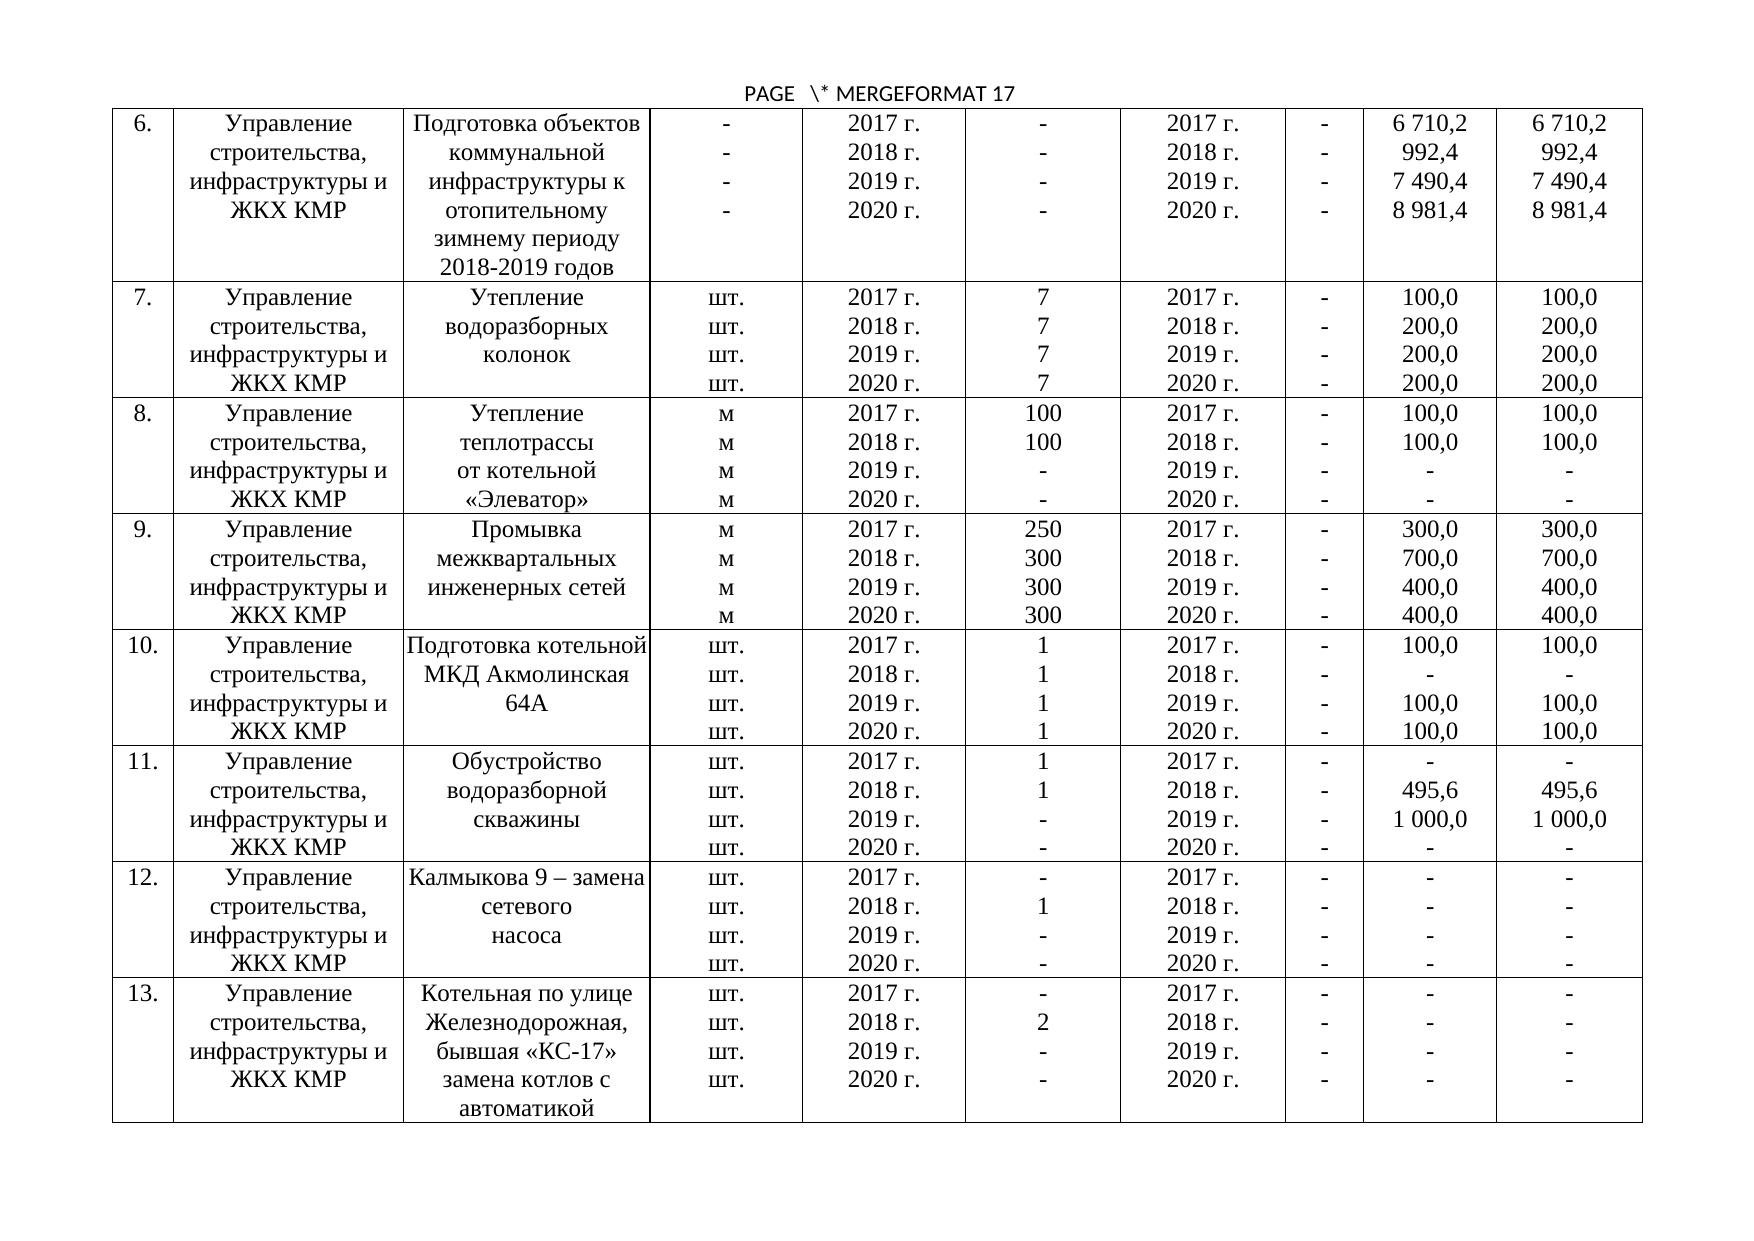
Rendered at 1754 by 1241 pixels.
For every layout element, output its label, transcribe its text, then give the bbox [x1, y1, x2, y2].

table_cell 100,0 - 100,0 100,0 [1497, 630, 1642, 745]
table_cell шт. шт. шт. шт. [651, 282, 802, 397]
table_cell - - - - [651, 109, 802, 281]
table_cell 2017 г. 2018 г. 2019 г. 2020 г. [803, 746, 965, 861]
table_cell 100,0 200,0 200,0 200,0 [1364, 282, 1496, 397]
table_cell шт. шт. шт. шт. [651, 746, 802, 861]
table_cell 2017 г. 2018 г. 2019 г. 2020 г. [803, 862, 965, 977]
table_cell м м м м [651, 514, 802, 629]
table_cell - - - - [966, 109, 1120, 281]
table_cell - 1 - - [966, 862, 1120, 977]
table_cell 100,0 100,0 - - [1497, 398, 1642, 513]
table_cell м м м м [651, 398, 802, 513]
table_cell - - - - [1286, 514, 1363, 629]
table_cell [803, 109, 965, 281]
table_cell 6. [113, 109, 173, 281]
table_cell 100,0 100,0 - - [1364, 398, 1496, 513]
table_cell 6 710,2 992,4 7 490,4 8 981,4 [1497, 109, 1642, 281]
table_cell 2017 г. 2018 г. 2019 г. 2020 г. [1121, 514, 1285, 629]
table_cell - - - - [1286, 978, 1363, 1122]
table_cell 300,0 700,0 400,0 400,0 [1497, 514, 1642, 629]
table_cell Подготовка котельной МКД Акмолинская 64А [404, 630, 649, 745]
table_cell 11. [113, 746, 173, 861]
table_cell - - - - [1364, 978, 1496, 1122]
table_cell - - - - [1364, 862, 1496, 977]
table_cell 2017 г. 2018 г. 2019 г. 2020 г. [803, 630, 965, 745]
table_cell - - - - [1286, 862, 1363, 977]
table_cell - 495,6 1 000,0 - [1497, 746, 1642, 861]
table_cell Промывка межквартальных инженерных сетей [404, 514, 649, 629]
table_cell - - - - [1286, 398, 1363, 513]
table_cell 300,0 700,0 400,0 400,0 [1364, 514, 1496, 629]
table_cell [803, 978, 965, 1122]
table_cell - - - - [1286, 282, 1363, 397]
table_cell 2017 г. 2018 г. 2019 г. 2020 г. [1121, 746, 1285, 861]
table_cell 100 100 - - [966, 398, 1120, 513]
table_cell 9. [113, 514, 173, 629]
table_cell - - - - [1497, 862, 1642, 977]
table_cell Управление строительства, инфраструктуры и ЖКХ КМР [174, 398, 403, 513]
table_cell 2017 г. 2018 г. 2019 г. 2020 г. [1121, 862, 1285, 977]
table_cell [1121, 978, 1285, 1122]
table_cell шт. шт. шт. шт. [651, 630, 802, 745]
table_cell 2017 г. 2018 г. 2019 г. 2020 г. [1121, 282, 1285, 397]
table_cell шт. шт. шт. шт. [651, 862, 802, 977]
table_cell 2017 г. 2018 г. 2019 г. 2020 г. [803, 398, 965, 513]
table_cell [1121, 109, 1285, 281]
table_cell 250 300 300 300 [966, 514, 1120, 629]
table_cell - - - - [1286, 630, 1363, 745]
table_cell - - - - [1497, 978, 1642, 1122]
table_cell - 2 - - [966, 978, 1120, 1122]
table_cell Утепление водоразборных колонок [404, 282, 649, 397]
table_cell 2017 г. 2018 г. 2019 г. 2020 г. [1121, 398, 1285, 513]
table_cell Управление строительства, инфраструктуры и ЖКХ КМР [174, 282, 403, 397]
table_cell 7 7 7 7 [966, 282, 1120, 397]
table_cell 6 710,2 992,4 7 490,4 8 981,4 [1364, 109, 1496, 281]
table_cell 2017 г. 2018 г. 2019 г. 2020 г. [803, 514, 965, 629]
table_cell Обустройство водоразборной скважины [404, 746, 649, 861]
table_cell Утепление теплотрассы от котельной «Элеватор» [404, 398, 649, 513]
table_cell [174, 978, 403, 1122]
table_cell - - - - [1286, 109, 1363, 281]
table_cell - - - - [1286, 746, 1363, 861]
table_cell 2017 г. 2018 г. 2019 г. 2020 г. [803, 282, 965, 397]
table_cell Управление строительства, инфраструктуры и ЖКХ КМР [174, 862, 403, 977]
table_cell 12. [113, 862, 173, 977]
table_cell Калмыкова 9 – замена сетевого насоса [404, 862, 649, 977]
table_cell 1 1 - - [966, 746, 1120, 861]
table_cell Подготовка объектов коммунальной инфраструктуры к отопительному зимнему периоду 2018-2019 годов [404, 109, 649, 281]
table_cell Управление строительства, инфраструктуры и ЖКХ КМР [174, 514, 403, 629]
table_cell Управление строительства, инфраструктуры и ЖКХ КМР [174, 746, 403, 861]
table_cell 10. [113, 630, 173, 745]
table_cell 100,0 - 100,0 100,0 [1364, 630, 1496, 745]
table_cell шт. шт. шт. шт. [651, 978, 802, 1122]
table_cell 100,0 200,0 200,0 200,0 [1497, 282, 1642, 397]
table_cell Котельная по улице Железнодорожная, бывшая «КС-17» замена котлов с автоматикой [404, 978, 649, 1122]
table_cell 8. [113, 398, 173, 513]
table_cell Управление строительства, инфраструктуры и ЖКХ КМР [174, 630, 403, 745]
table_cell 2017 г. 2018 г. 2019 г. 2020 г. [1121, 630, 1285, 745]
table_cell - 495,6 1 000,0 - [1364, 746, 1496, 861]
table_cell 7. [113, 282, 173, 397]
table_cell 1 1 1 1 [966, 630, 1120, 745]
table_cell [174, 109, 403, 281]
table_cell 13. [113, 978, 173, 1122]
